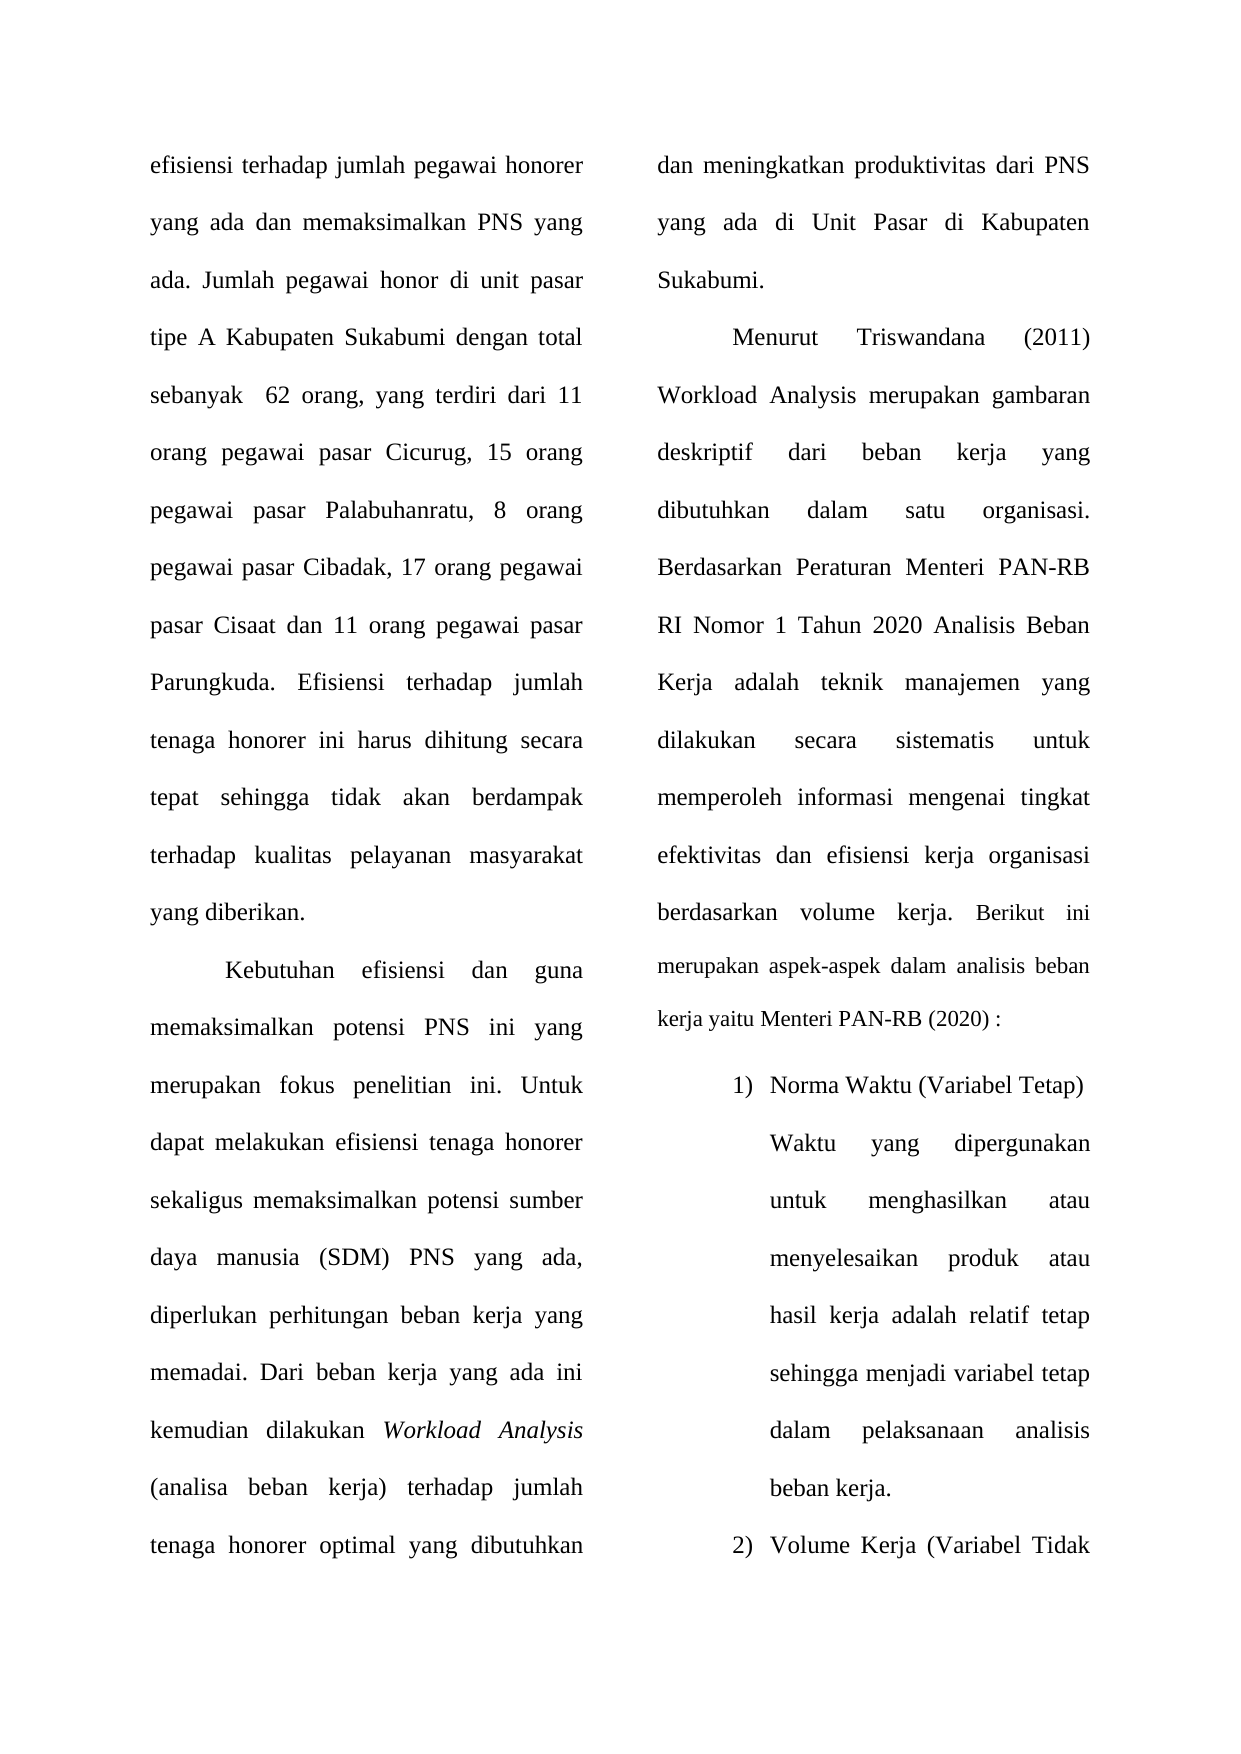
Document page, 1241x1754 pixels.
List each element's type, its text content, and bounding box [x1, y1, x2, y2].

text Menurut Triswandana (2011) Workload Analysis merupakan gambaran deskriptif dari beban kerja yang dibutuhkan dalam satu organisasi. Berdasarkan Peraturan Menteri PAN-RB RI Nomor 1 Tahun 2020 Analisis Beban Kerja adalah teknik manajemen yang dilakukan secara sistematis untuk memperoleh informasi mengenai tingkat efektivitas dan efisiensi kerja organisasi berdasarkan volume kerja. Berikut ini merupakan aspek-aspek dalam analisis beban kerja yaitu Menteri PAN-RB (2020) : [657, 322, 1090, 1032]
list Volume Kerja (Variabel Tidak Tetap) [732, 1531, 1090, 1559]
text Kebutuhan efisiensi dan guna memaksimalkan potensi PNS ini yang merupakan fokus penelitian ini. Untuk dapat melakukan efisiensi tenaga honorer sekaligus memaksimalkan potensi sumber daya manusia (SDM) PNS yang ada, diperlukan perhitungan beban kerja yang memadai. Dari beban kerja yang ada ini kemudian dilakukan Workload Analysis (analisa beban kerja) terhadap jumlah tenaga honorer optimal yang dibutuhkan dan meningkatkan produktivitas dari PNS yang ada di Unit Pasar di Kabupaten Sukabumi. [150, 955, 583, 1559]
list Norma Waktu (Variabel Tetap) [732, 1071, 1090, 1099]
list Waktu yang dipergunakan untuk menghasilkan atau menyelesaikan produk atau hasil kerja adalah relatif tetap sehingga menjadi variabel tetap dalam pelaksanaan analisis beban kerja. [769, 1128, 1090, 1502]
text Kebutuhan efisiensi dan guna memaksimalkan potensi PNS ini yang merupakan fokus penelitian ini. Untuk dapat melakukan efisiensi tenaga honorer sekaligus memaksimalkan potensi sumber daya manusia (SDM) PNS yang ada, diperlukan perhitungan beban kerja yang memadai. Dari beban kerja yang ada ini kemudian dilakukan Workload Analysis (analisa beban kerja) terhadap jumlah tenaga honorer optimal yang dibutuhkan dan meningkatkan produktivitas dari PNS yang ada di Unit Pasar di Kabupaten Sukabumi. [657, 150, 1090, 294]
